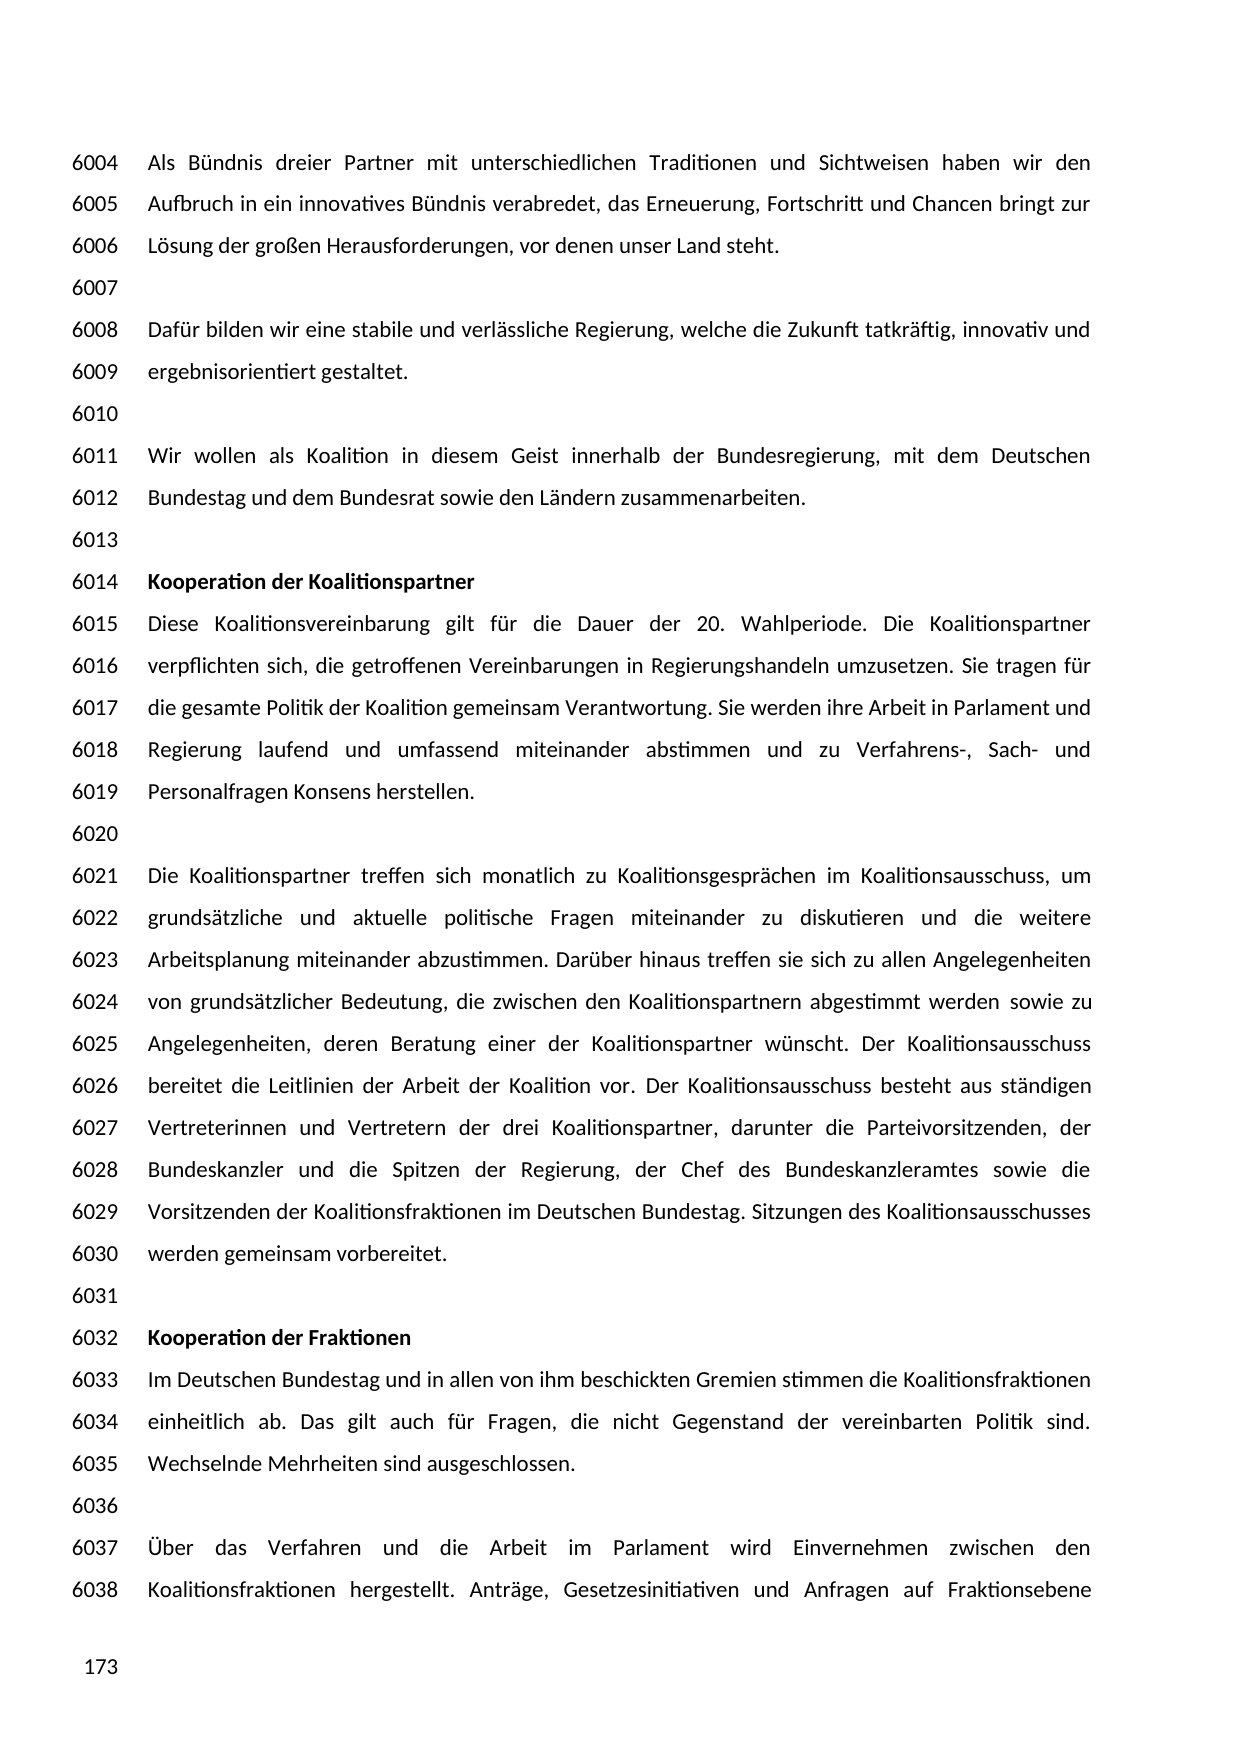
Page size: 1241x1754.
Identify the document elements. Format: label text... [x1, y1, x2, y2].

text Dafür bilden wir eine stabile und verlässliche Regierung, welche die Zukunft tatkräftig, innovativ und ergebnisorientiert gestaltet. [148, 316, 1093, 386]
text Die Koalitionspartner treffen sich monatlich zu Koalitionsgesprächen im Koalitionsausschuss, um grundsätzliche und aktuelle politische Fragen miteinander zu diskutieren und die weitere Arbeitsplanung miteinander abzustimmen. Darüber hinaus treffen sie sich zu allen Angelegenheiten von grundsätzlicher Bedeutung, die zwischen den Koalitionspartnern abgestimmt werden sowie zu Angelegenheiten, deren Beratung einer der Koalitionspartner wünscht. Der Koalitionsausschuss bereitet die Leitlinien der Arbeit der Koalition vor. Der Koalitionsausschuss besteht aus ständigen Vertreterinnen und Vertretern der drei Koalitionspartner, darunter die Parteivorsitzenden, der Bundeskanzler und die Spitzen der Regierung, der Chef des Bundeskanzleramtes sowie die Vorsitzenden der Koalitionsfraktionen im Deutschen Bundestag. Sitzungen des Koalitionsausschusses werden gemeinsam vorbereitet. [148, 861, 1093, 1267]
text Kooperation der Koalitionspartner [148, 567, 1093, 595]
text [148, 1533, 1093, 1603]
text Wir wollen als Koalition in diesem Geist innerhalb der Bundesregierung, mit dem Deutschen Bundestag und dem Bundesrat sowie den Ländern zusammenarbeiten. [148, 441, 1093, 511]
text Im Deutschen Bundestag und in allen von ihm beschickten Gremien stimmen die Koalitionsfraktionen einheitlich ab. Das gilt auch für Fragen, die nicht Gegenstand der vereinbarten Politik sind. Wechselnde Mehrheiten sind ausgeschlossen. [148, 1365, 1093, 1477]
text Diese Koalitionsvereinbarung gilt für die Dauer der 20. Wahlperiode. Die Koalitionspartner verpflichten sich, die getroffenen Vereinbarungen in Regierungshandeln umzusetzen. Sie tragen für die gesamte Politik der Koalition gemeinsam Verantwortung. Sie werden ihre Arbeit in Parlament und Regierung laufend und umfassend miteinander abstimmen und zu Verfahrens-, Sach- und Personalfragen Konsens herstellen. [148, 609, 1093, 805]
text Kooperation der Fraktionen [148, 1323, 1093, 1351]
text Als Bündnis dreier Partner mit unterschiedlichen Traditionen und Sichtweisen haben wir den Aufbruch in ein innovatives Bündnis verabredet, das Erneuerung, Fortschritt und Chancen bringt zur Lösung der großen Herausforderungen, vor denen unser Land steht. [148, 148, 1093, 259]
